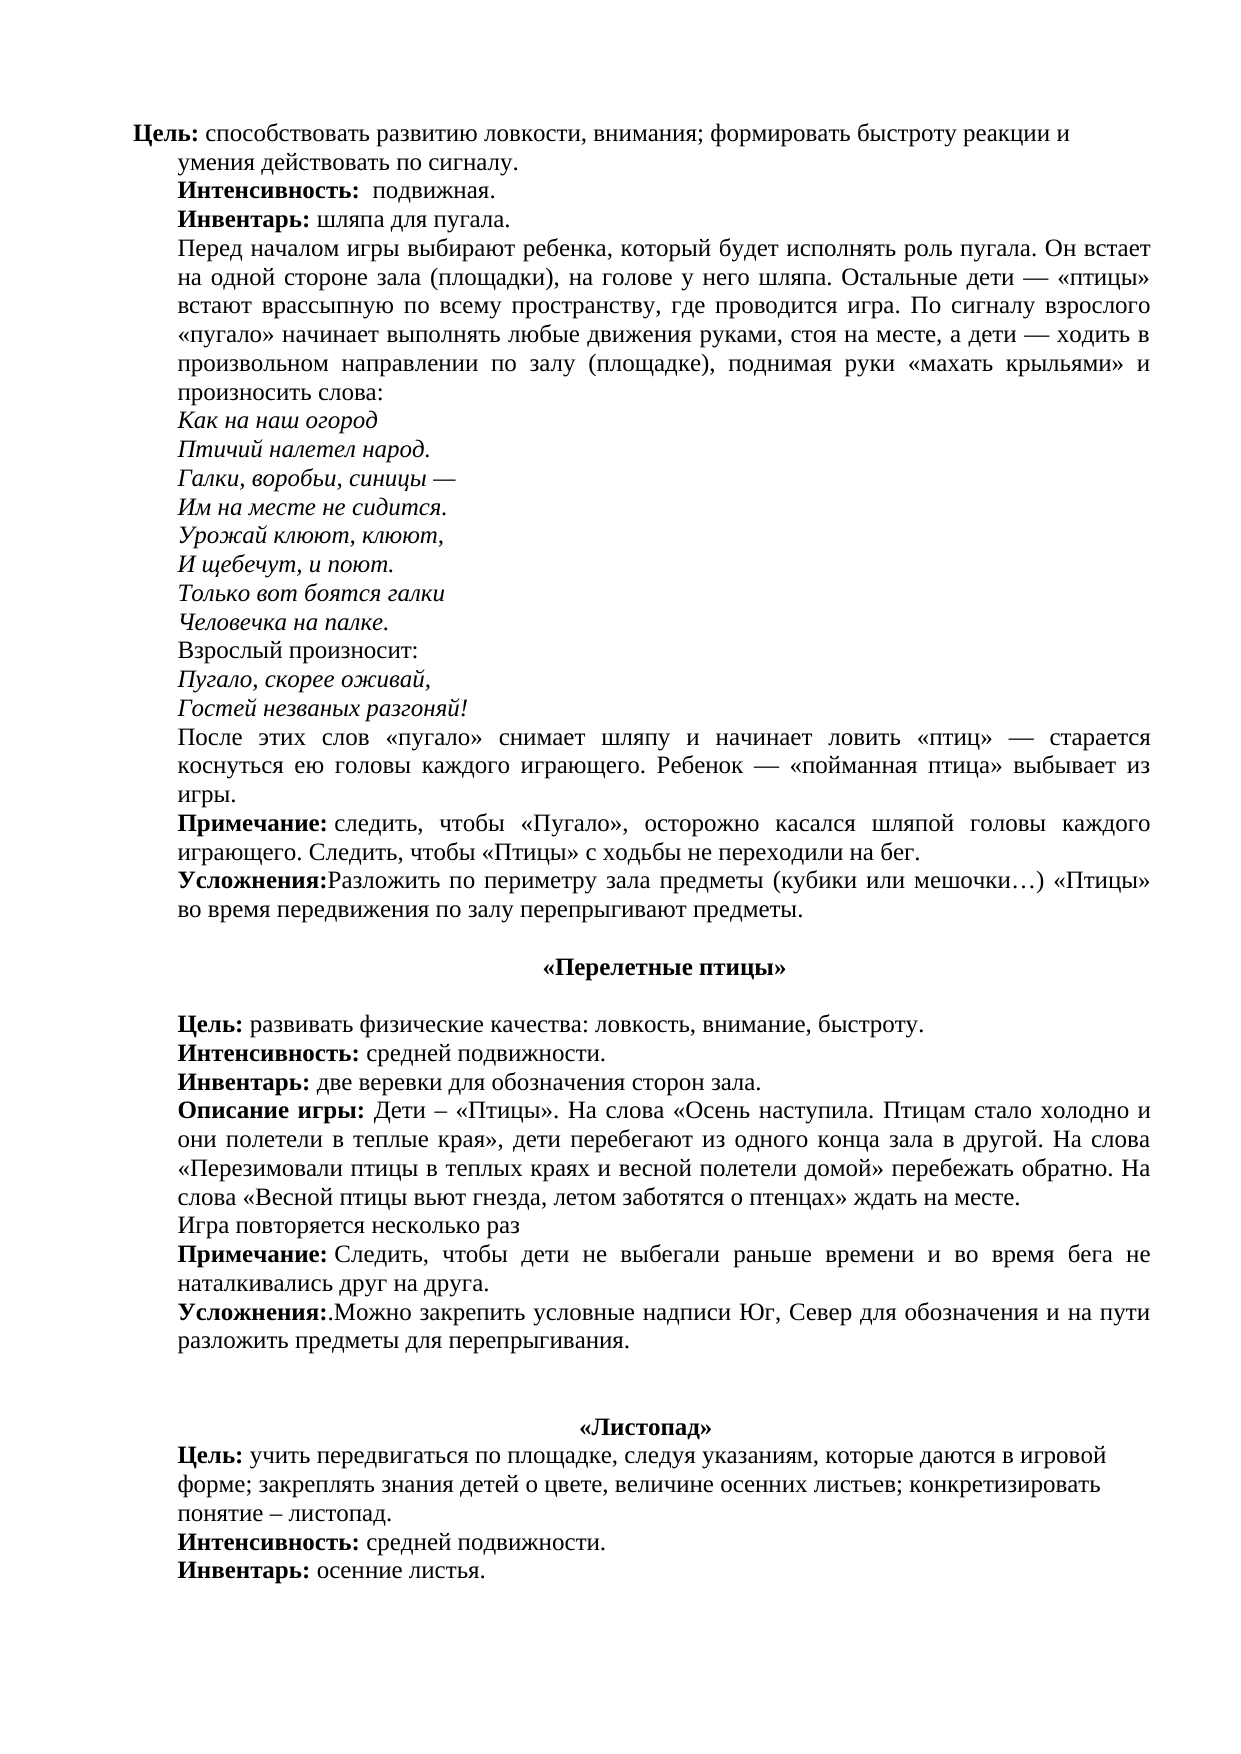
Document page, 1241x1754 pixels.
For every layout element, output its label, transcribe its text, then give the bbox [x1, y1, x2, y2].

text После этих слов «пугало» снимает шляпу и начинает ловить «птиц» — старается коснуться ею головы каждого играющего. Ребенок — «пойманная птица» выбывает из игры. [177, 722, 1152, 808]
text «Перелетные птицы» [177, 952, 1152, 981]
text Интенсивность: средней подвижности. [177, 1527, 1152, 1556]
text Интенсивность: средней подвижности. [177, 1038, 1152, 1067]
text Взрослый произносит: [177, 636, 1152, 664]
text Усложнения:.Можно закрепить условные надписи Юг, Север для обозначения и на пути разложить предметы для перепрыгивания. [177, 1297, 1152, 1354]
text Интенсивность: подвижная. [177, 176, 1152, 204]
text «Листопад» [140, 1412, 1152, 1441]
text Как на наш огород [177, 406, 1152, 434]
text И щебечут, и поют. [177, 549, 1152, 578]
text Человечка на палке. [177, 607, 1152, 636]
text Перед началом игры выбирают ребенка, который будет исполнять роль пугала. Он встает на одной стороне зала (площадки), на голове у него шляпа. Остальные дети — «птицы» встают врассыпную по всему пространству, где проводится игра. По сигналу взрослого «пугало» начинает выполнять любые движения руками, стоя на месте, а дети — ходить в произвольном направлении по залу (площадке), поднимая руки «махать крыльями» и произносить слова: [177, 233, 1152, 406]
text Только вот боятся галки [177, 578, 1152, 607]
text Описание игры: Дети – «Птицы». На слова «Осень наступила. Птицам стало холодно и они полетели в теплые края», дети перебегают из одного конца зала в другой. На слова «Перезимовали птицы в теплых краях и весной полетели домой» перебежать обратно. На слова «Весной птицы вьют гнезда, летом заботятся о птенцах» ждать на месте. [177, 1096, 1152, 1211]
text Примечание: Следить, чтобы дети не выбегали раньше времени и во время бега не наталкивались друг на друга. [177, 1239, 1152, 1297]
text Урожай клюют, клюют, [177, 521, 1152, 549]
text Им на месте не сидится. [177, 492, 1152, 521]
text Игра повторяется несколько раз [177, 1211, 1152, 1239]
text Цель: способствовать развитию ловкости, внимания; формировать быстроту реакции и умения действовать по сигналу. [133, 118, 1152, 176]
text Примечание: следить, чтобы «Пугало», осторожно касался шляпой головы каждого играющего. Следить, чтобы «Птицы» с ходьбы не переходили на бег. [177, 808, 1152, 866]
text Пугало, скорее оживай, [177, 664, 1152, 693]
text Цель: учить передвигаться по площадке, следуя указаниям, которые даются в игровой форме; закреплять знания детей о цвете, величине осенних листьев; конкретизировать понятие – листопад. [177, 1441, 1152, 1527]
text Птичий налетел народ. [177, 434, 1152, 463]
text Галки, воробьи, синицы — [177, 463, 1152, 492]
text Инвентарь: две веревки для обозначения сторон зала. [177, 1067, 1152, 1096]
text Гостей незваных разгоняй! [177, 693, 1152, 722]
text Цель: развивать физические качества: ловкость, внимание, быстроту. [177, 1009, 1152, 1038]
text Инвентарь: шляпа для пугала. [177, 204, 1152, 233]
text Инвентарь: осенние листья. [177, 1556, 1152, 1584]
text Усложнения:Разложить по периметру зала предметы (кубики или мешочки…) «Птицы» во время передвижения по залу перепрыгивают предметы. [177, 866, 1152, 923]
